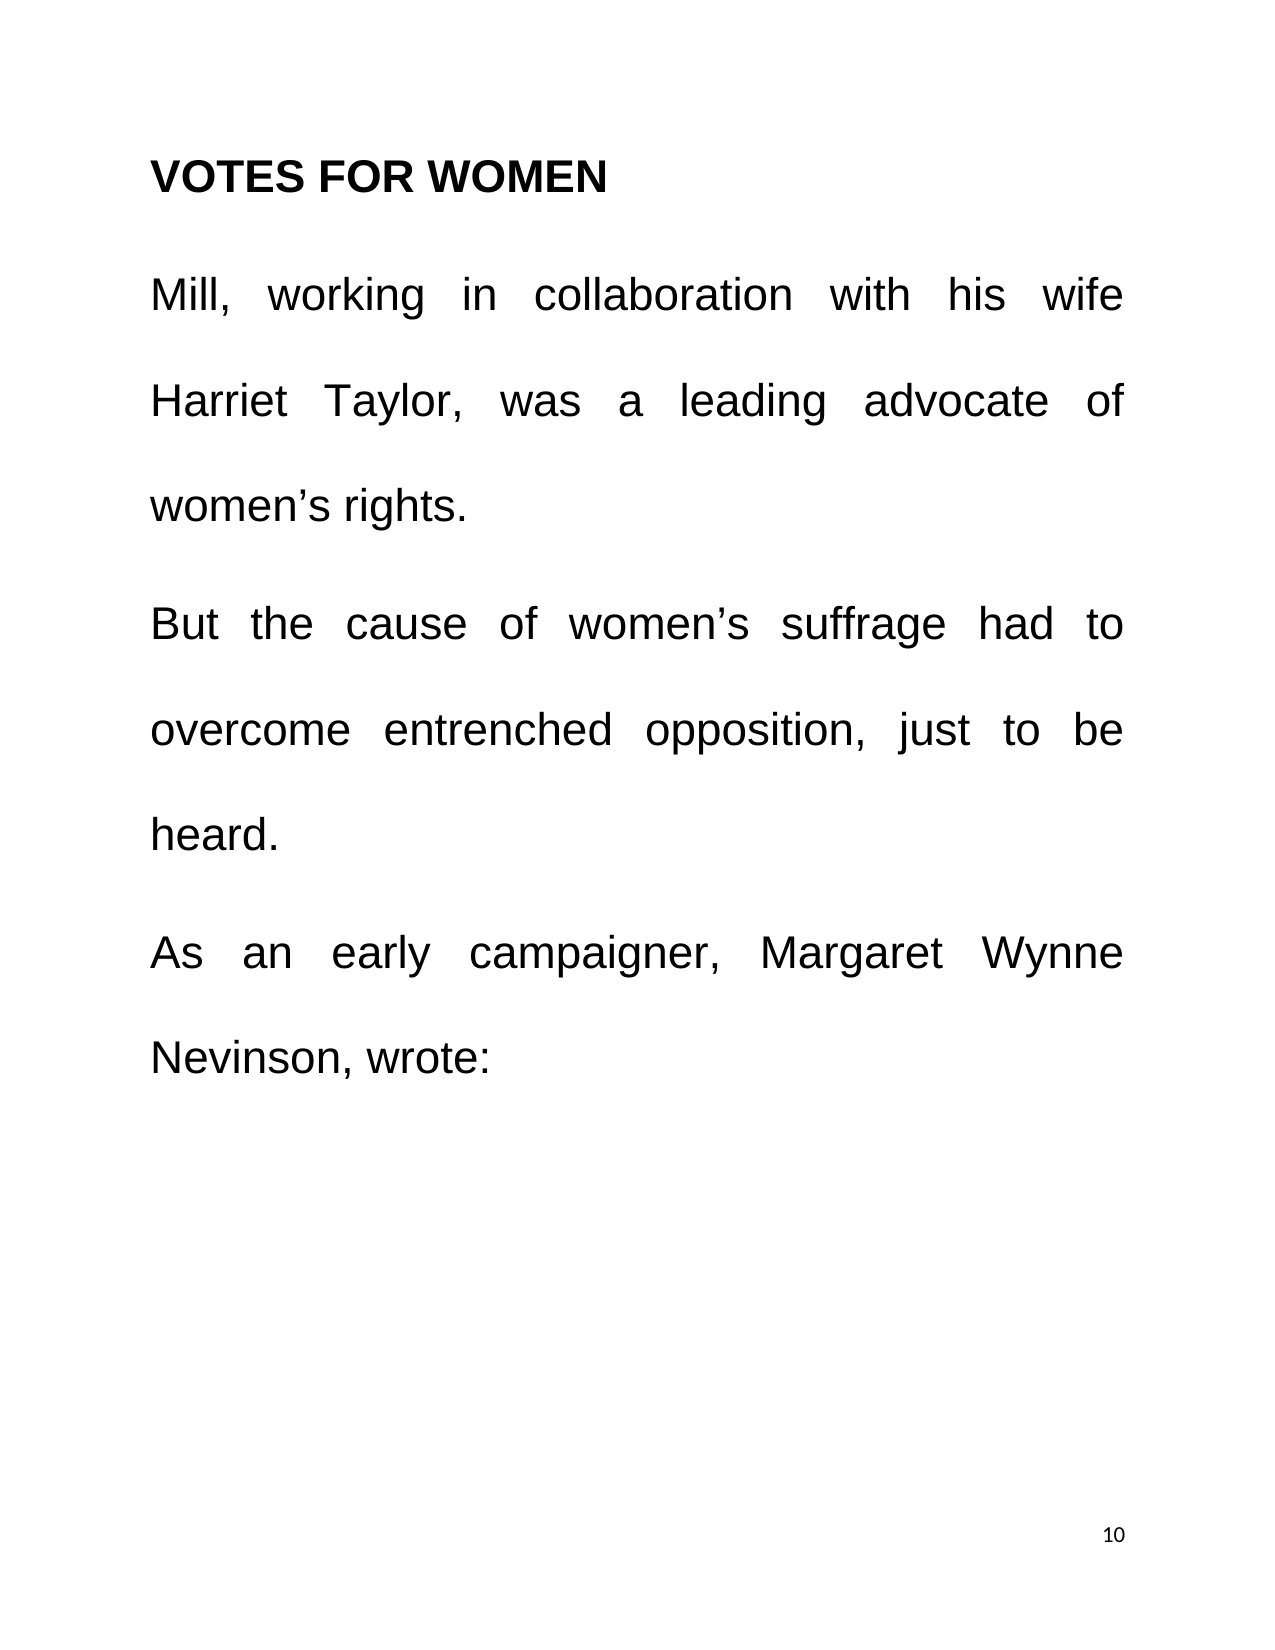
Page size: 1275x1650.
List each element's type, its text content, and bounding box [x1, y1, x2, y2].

text VOTES FOR WOMEN [150, 150, 1125, 203]
text Mill, working in collaboration with his wife Harriet Taylor, was a leading advocate of women’s rights. [150, 268, 1125, 531]
text As an early campaigner, Margaret Wynne Nevinson, wrote: [150, 925, 1125, 1083]
text But the cause of women’s suffrage had to overcome entrenched opposition, just to be heard. [150, 597, 1125, 860]
